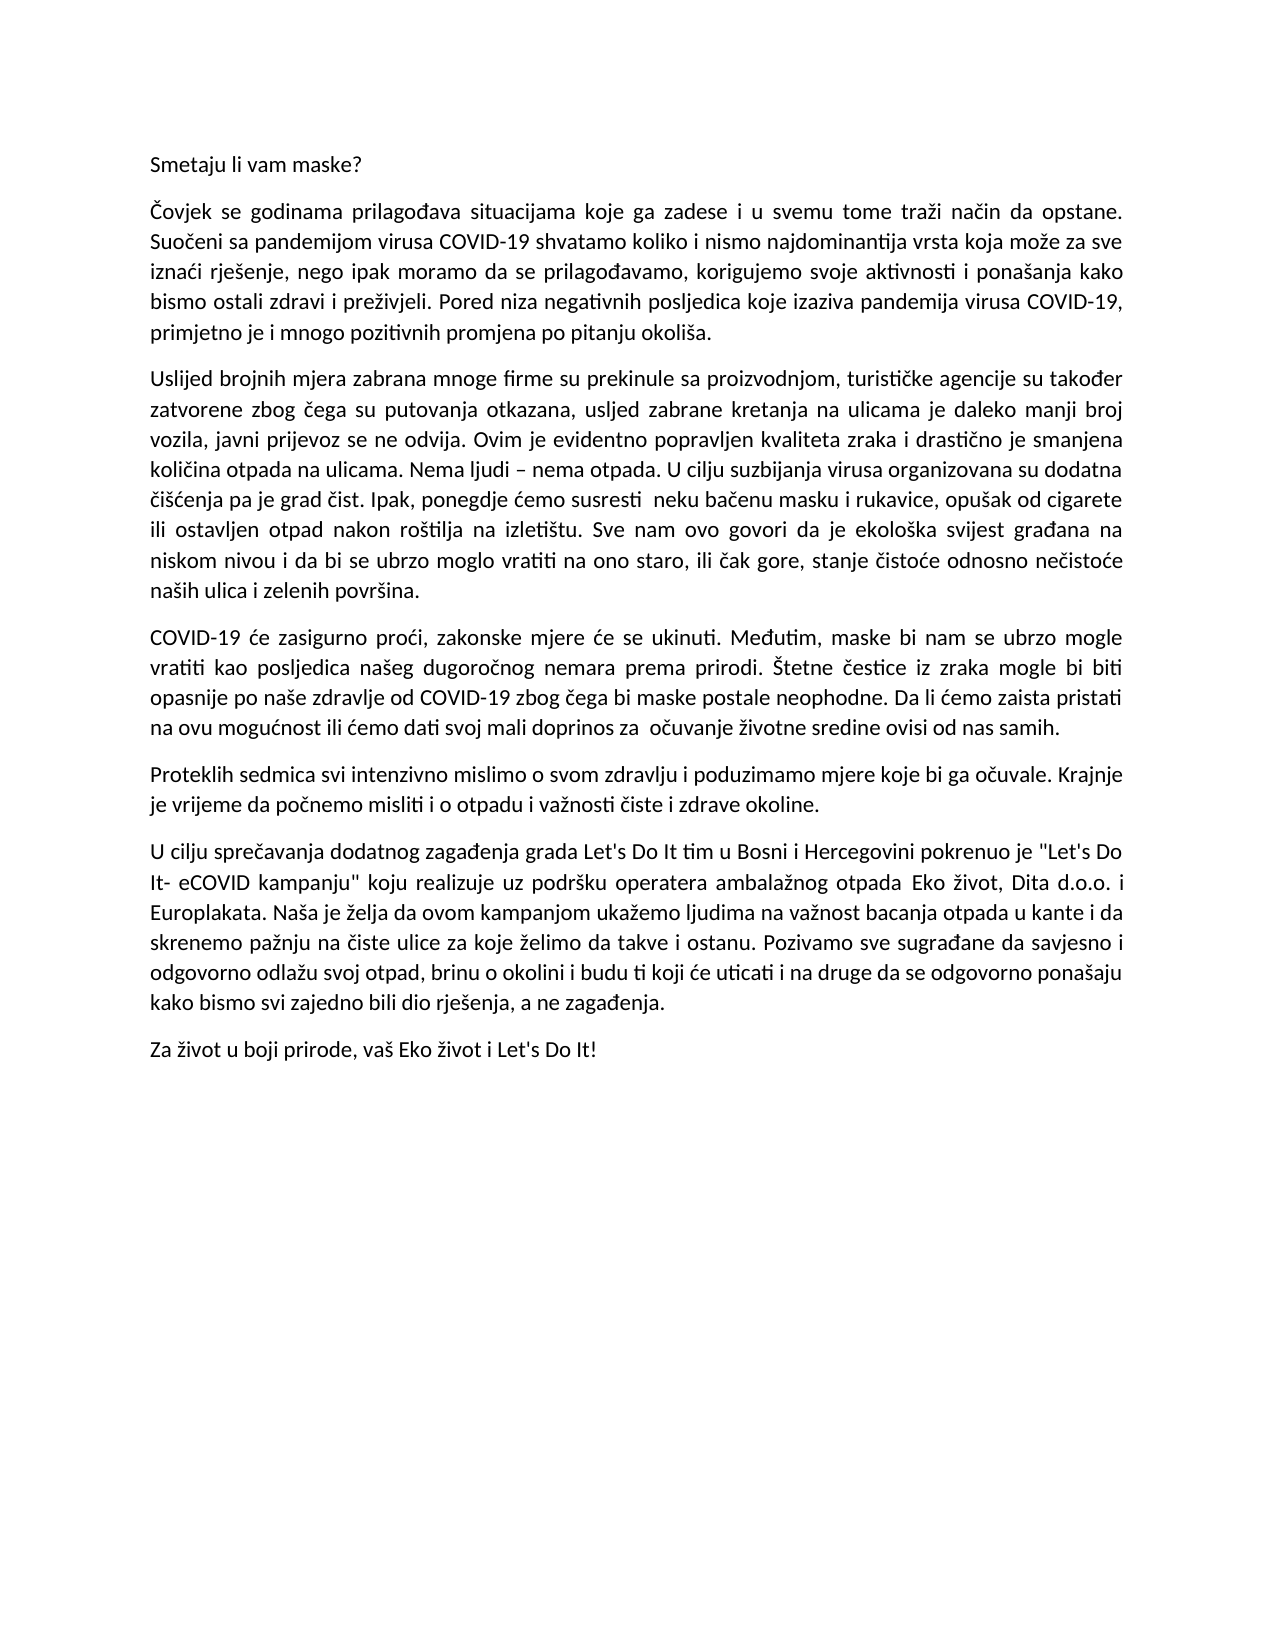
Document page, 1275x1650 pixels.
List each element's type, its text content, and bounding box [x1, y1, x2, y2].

text Uslijed brojnih mjera zabrana mnoge firme su prekinule sa proizvodnjom, turističke agencije su također zatvorene zbog čega su putovanja otkazana, usljed zabrane kretanja na ulicama je daleko manji broj vozila, javni prijevoz se ne odvija. Ovim je evidentno popravljen kvaliteta zraka i drastično je smanjena količina otpada na ulicama. Nema ljudi – nema otpada. U cilju suzbijanja virusa organizovana su dodatna čišćenja pa je grad čist. Ipak, ponegdje ćemo susresti neku bačenu masku i rukavice, opušak od cigarete ili ostavljen otpad nakon roštilja na izletištu. Sve nam ovo govori da je ekološka svijest građana na niskom nivou i da bi se ubrzo moglo vratiti na ono staro, ili čak gore, stanje čistoće odnosno nečistoće naših ulica i zelenih površina. [150, 364, 1125, 604]
text Proteklih sedmica svi intenzivno mislimo o svom zdravlju i poduzimamo mjere koje bi ga očuvale. Krajnje je vrijeme da počnemo misliti i o otpadu i važnosti čiste i zdrave okoline. [150, 760, 1125, 819]
text Smetaju li vam maske? [150, 150, 1125, 178]
text COVID-19 će zasigurno proći, zakonske mjere će se ukinuti. Međutim, maske bi nam se ubrzo mogle vratiti kao posljedica našeg dugoročnog nemara prema prirodi. Štetne čestice iz zraka mogle bi biti opasnije po naše zdravlje od COVID-19 zbog čega bi maske postale neophodne. Da li ćemo zaista pristati na ovu mogućnost ili ćemo dati svoj mali doprinos za očuvanje životne sredine ovisi od nas samih. [150, 623, 1125, 742]
text U cilju sprečavanja dodatnog zagađenja grada Let's Do It tim u Bosni i Hercegovini pokrenuo je "Let's Do It- eCOVID kampanju" koju realizuje uz podršku operatera ambalažnog otpada Eko život, Dita d.o.o. i Europlakata. Naša je želja da ovom kampanjom ukažemo ljudima na važnost bacanja otpada u kante i da skrenemo pažnju na čiste ulice za koje želimo da takve i ostanu. Pozivamo sve sugrađane da savjesno i odgovorno odlažu svoj otpad, brinu o okolini i budu ti koji će uticati i na druge da se odgovorno ponašaju kako bismo svi zajedno bili dio rješenja, a ne zagađenja. [150, 837, 1125, 1017]
text Za život u boji prirode, vaš Eko život i Let's Do It! [150, 1035, 1125, 1063]
text Čovjek se godinama prilagođava situacijama koje ga zadese i u svemu tome traži način da opstane. Suočeni sa pandemijom virusa COVID-19 shvatamo koliko i nismo najdominantija vrsta koja može za sve iznaći rješenje, nego ipak moramo da se prilagođavamo, korigujemo svoje aktivnosti i ponašanja kako bismo ostali zdravi i preživjeli. Pored niza negativnih posljedica koje izaziva pandemija virusa COVID-19, primjetno je i mnogo pozitivnih promjena po pitanju okoliša. [150, 197, 1125, 346]
